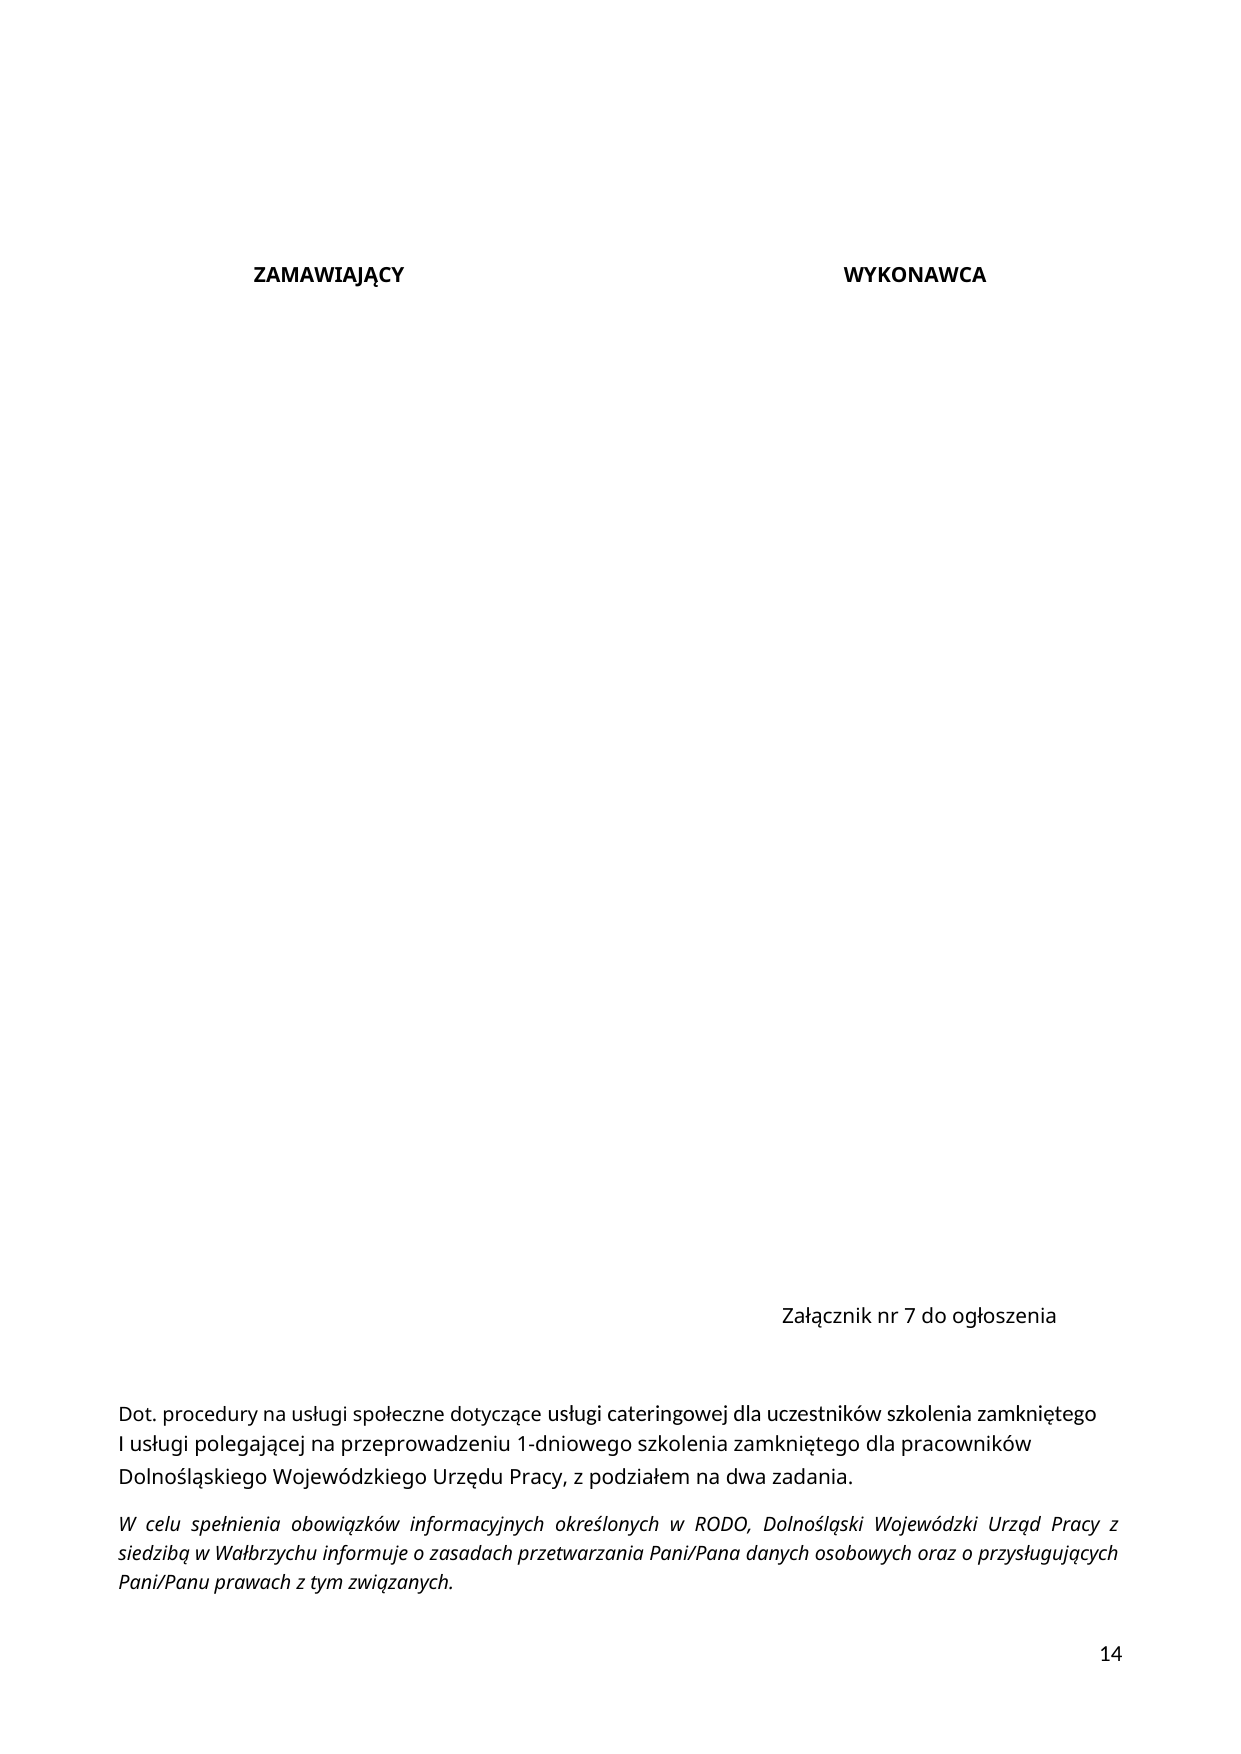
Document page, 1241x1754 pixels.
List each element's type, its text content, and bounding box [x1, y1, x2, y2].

text W celu spełnienia obowiązków informacyjnych określonych w RODO, Dolnośląski Wojewódzki Urząd Pracy z siedzibą w Wałbrzychu informuje o zasadach przetwarzania Pani/Pana danych osobowych oraz o przysługujących Pani/Panu prawach z tym związanych. [118, 1510, 1122, 1596]
text Załącznik nr 7 do ogłoszenia [708, 1301, 1122, 1329]
list I usługi polegającej na przeprowadzeniu 1-dniowego szkolenia zamkniętego dla pracowników Dolnośląskiego Wojewódzkiego Urzędu Pracy, z podziałem na dwa zadania. [118, 1429, 1122, 1491]
text ZAMAWIAJĄCY WYKONAWCA [118, 260, 1122, 289]
list Dot. procedury na usługi społeczne dotyczące usługi cateringowej dla uczestników szkolenia zamkniętego [118, 1399, 1122, 1427]
